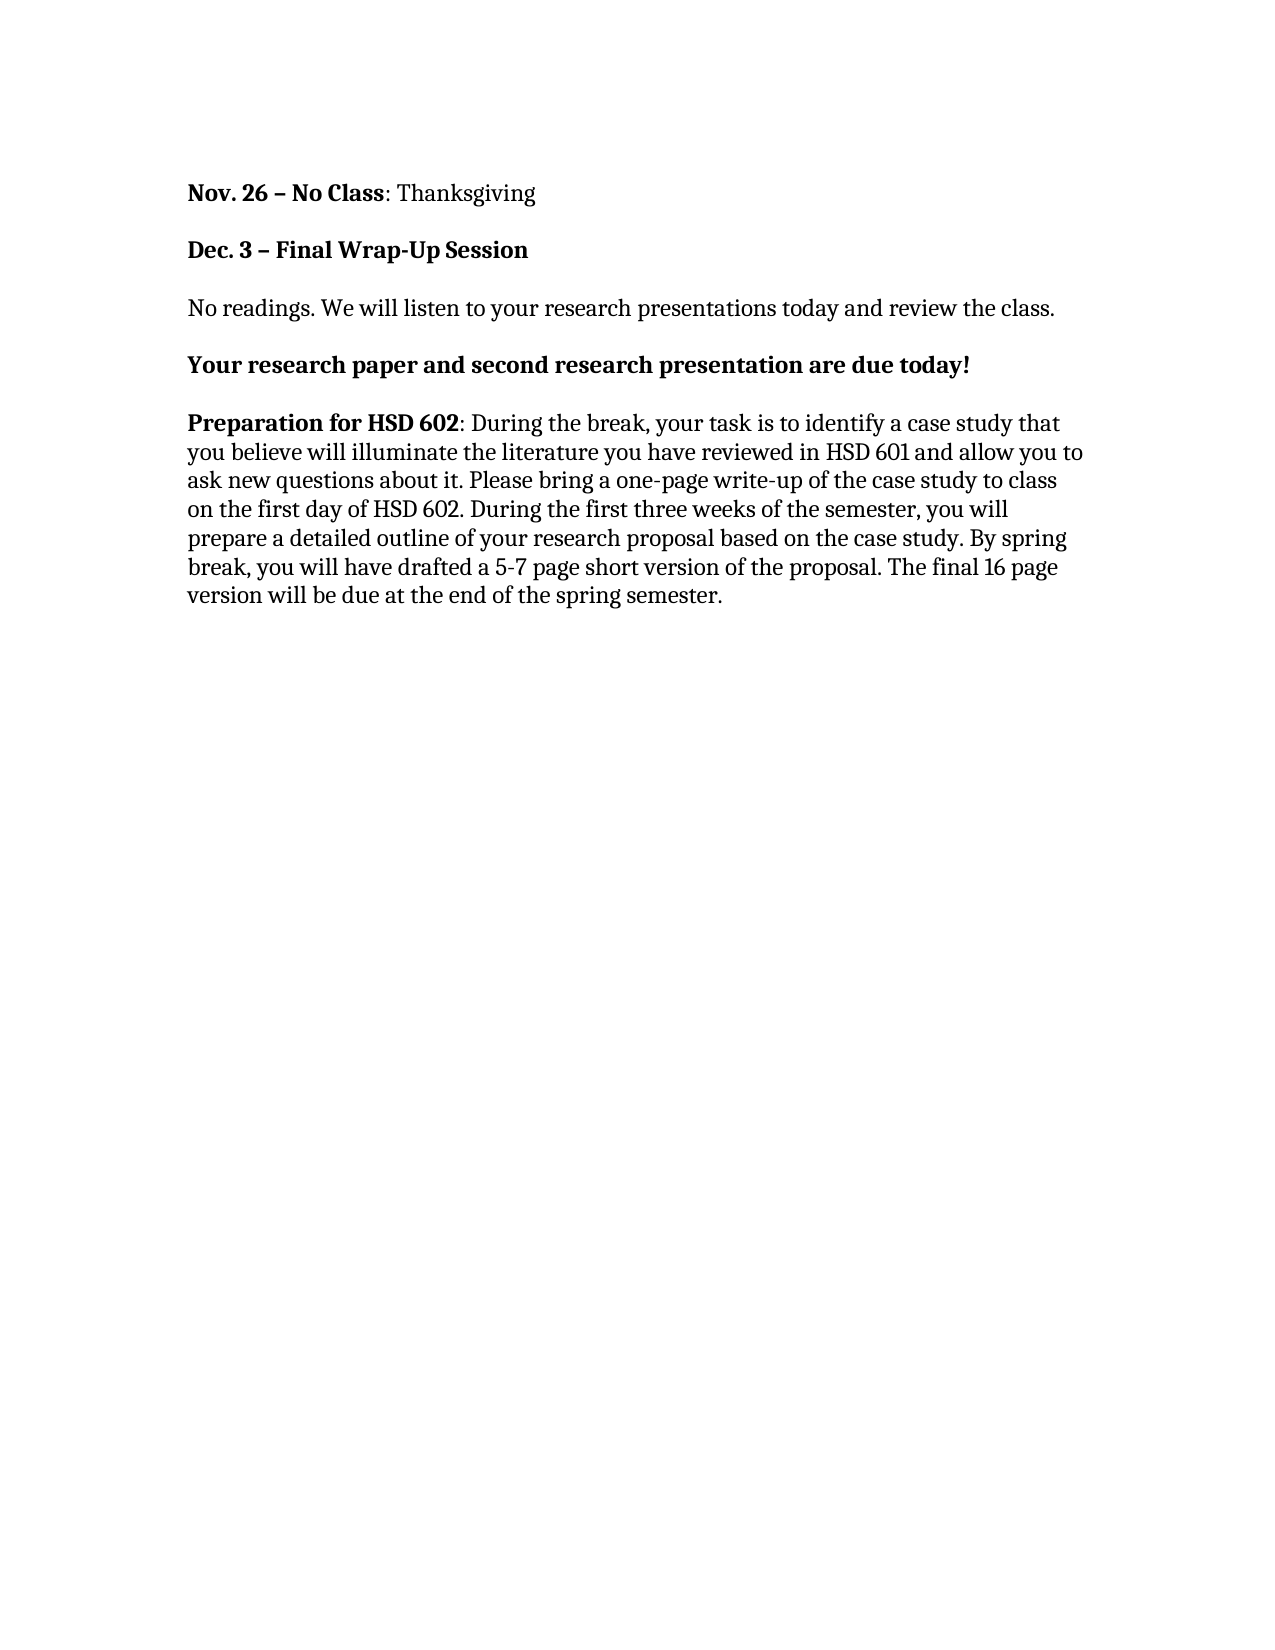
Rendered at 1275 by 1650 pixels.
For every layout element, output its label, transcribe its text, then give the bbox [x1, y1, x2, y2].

text Dec. 3 – Final Wrap-Up Session [187, 236, 1087, 265]
text No readings. We will listen to your research presentations today and review the class. [187, 294, 1087, 322]
text Nov. 26 – No Class: Thanksgiving [187, 179, 1087, 207]
text Preparation for HSD 602: During the break, your task is to identify a case study that you believe will illuminate the literature you have reviewed in HSD 601 and allow you to ask new questions about it. Please bring a one-page write-up of the case study to class on the first day of HSD 602. During the first three weeks of the semester, you will prepare a detailed outline of your research proposal based on the case study. By spring break, you will have drafted a 5-7 page short version of the proposal. The final 16 page version will be due at the end of the spring semester. [187, 409, 1087, 610]
text Your research paper and second research presentation are due today! [187, 351, 1087, 380]
